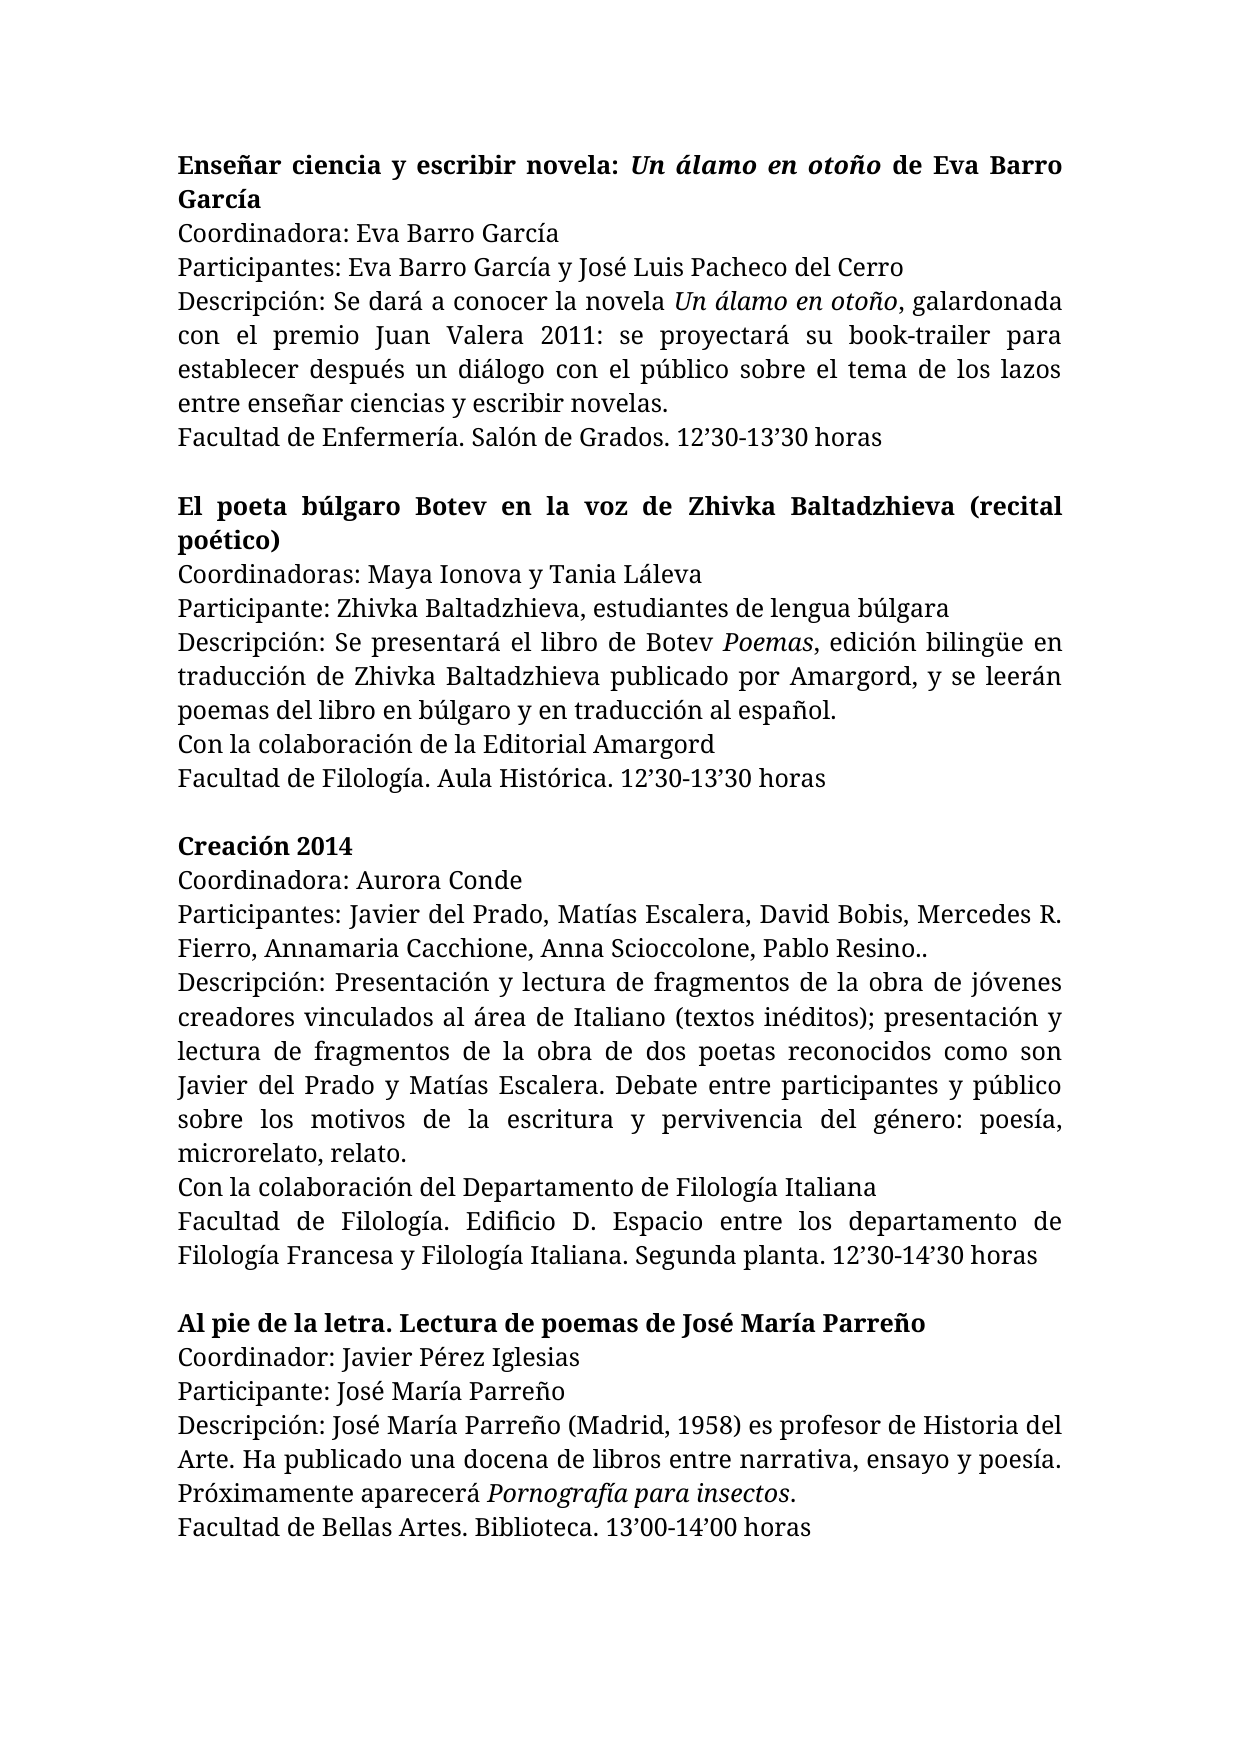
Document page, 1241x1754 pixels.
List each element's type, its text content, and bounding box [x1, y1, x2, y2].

text Coordinadoras: Maya Ionova y Tania Láleva [177, 556, 1063, 590]
text Facultad de Bellas Artes. Biblioteca. 13’00-14’00 horas [177, 1510, 1063, 1544]
text Participantes: Eva Barro García y José Luis Pacheco del Cerro [177, 250, 1063, 284]
text Al pie de la letra. Lectura de poemas de José María Parreño [177, 1306, 1063, 1340]
text Facultad de Filología. Edificio D. Espacio entre los departamento de Filología Francesa y Filología Italiana. Segunda planta. 12’30-14’30 horas [177, 1203, 1063, 1272]
text Facultad de Enfermería. Salón de Grados. 12’30-13’30 horas [177, 420, 1063, 454]
text Participantes: Javier del Prado, Matías Escalera, David Bobis, Mercedes R. Fierro, Annamaria Cacchione, Anna Scioccolone, Pablo Resino.. [177, 897, 1063, 965]
text Descripción: José María Parreño (Madrid, 1958) es profesor de Historia del Arte. Ha publicado una docena de libros entre narrativa, ensayo y poesía. Próximamente aparecerá Pornografía para insectos. [177, 1408, 1063, 1510]
text Participante: José María Parreño [177, 1374, 1063, 1408]
text Participante: Zhivka Baltadzhieva, estudiantes de lengua búlgara [177, 590, 1063, 624]
text Descripción: Presentación y lectura de fragmentos de la obra de jóvenes creadores vinculados al área de Italiano (textos inéditos); presentación y lectura de fragmentos de la obra de dos poetas reconocidos como son Javier del Prado y Matías Escalera. Debate entre participantes y público sobre los motivos de la escritura y pervivencia del género: poesía, microrelato, relato. [177, 965, 1063, 1169]
text Coordinador: Javier Pérez Iglesias [177, 1340, 1063, 1374]
text El poeta búlgaro Botev en la voz de Zhivka Baltadzhieva (recital poético) [177, 488, 1063, 556]
text Descripción: Se dará a conocer la novela Un álamo en otoño, galardonada con el premio Juan Valera 2011: se proyectará su book-trailer para establecer después un diálogo con el público sobre el tema de los lazos entre enseñar ciencias y escribir novelas. [177, 284, 1063, 420]
text Facultad de Filología. Aula Histórica. 12’30-13’30 horas [177, 761, 1063, 795]
text Enseñar ciencia y escribir novela: Un álamo en otoño de Eva Barro García [177, 148, 1063, 216]
text Coordinadora: Eva Barro García [177, 216, 1063, 250]
text Con la colaboración de la Editorial Amargord [177, 727, 1063, 761]
text Coordinadora: Aurora Conde [177, 863, 1063, 897]
text Creación 2014 [177, 829, 1063, 863]
text Descripción: Se presentará el libro de Botev Poemas, edición bilingüe en traducción de Zhivka Baltadzhieva publicado por Amargord, y se leerán poemas del libro en búlgaro y en traducción al español. [177, 624, 1063, 727]
text Con la colaboración del Departamento de Filología Italiana [177, 1169, 1063, 1203]
